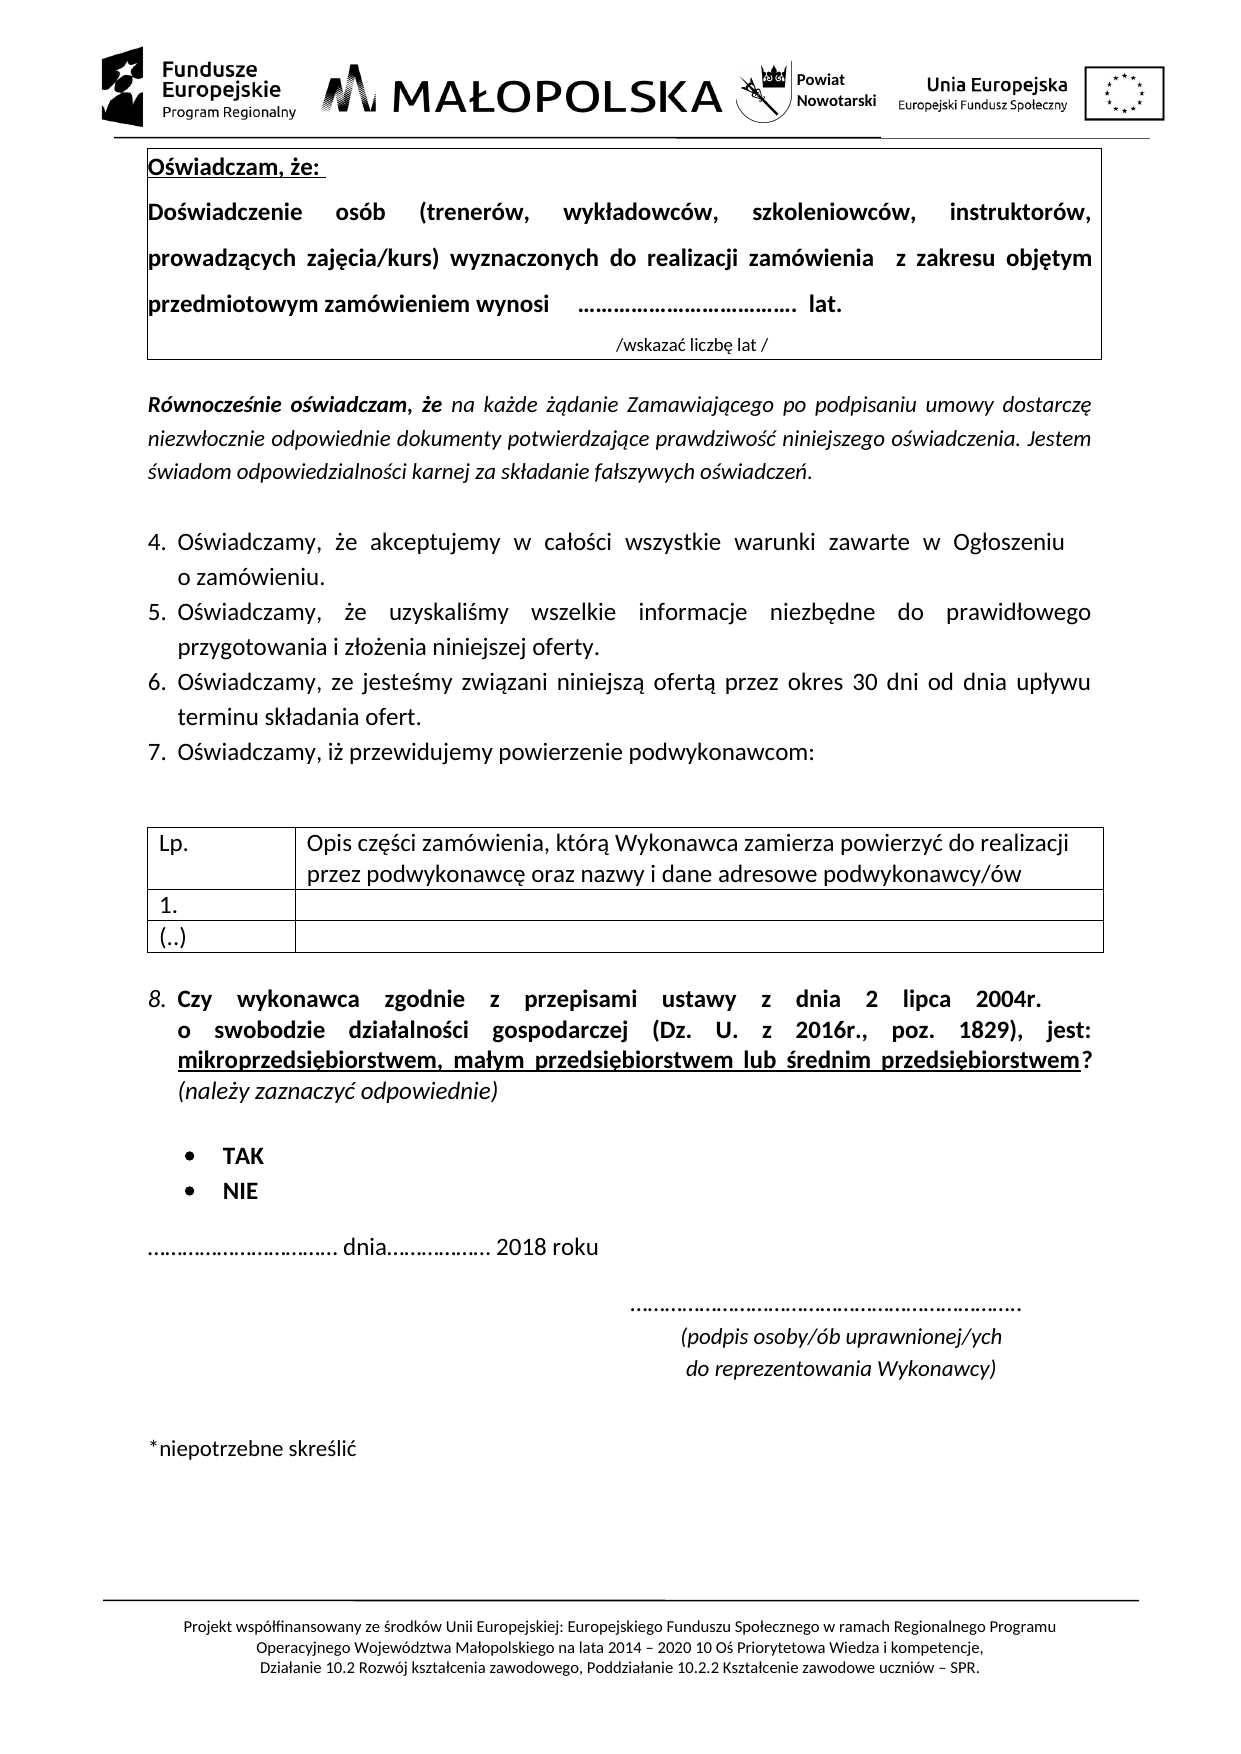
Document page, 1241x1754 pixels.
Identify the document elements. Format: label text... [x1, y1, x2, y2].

text …………………………… dnia……………… 2018 roku [148, 1231, 1093, 1262]
list TAK [185, 1140, 1093, 1171]
text /wskazać liczbę lat / [148, 331, 1101, 359]
picture [81, 26, 729, 147]
list Oświadczamy, iż przewidujemy powierzenie podwykonawcom: [148, 736, 1093, 766]
table_cell (..) [148, 921, 295, 952]
list Oświadczamy, ze jesteśmy związani niniejszą ofertą przez okres 30 dni od dnia upływu terminu składania ofert. [148, 666, 1093, 731]
text Doświadczenie osób (trenerów, wykładowców, szkoleniowców, instruktorów, prowadzących zajęcia/kurs) wyznaczonych do realizacji zamówienia z zakresu objętym przedmiotowym zamówieniem wynosi ………………………………. lat. [148, 193, 1101, 318]
table_cell [296, 890, 1103, 920]
text Równocześnie oświadczam, że na każde żądanie Zamawiającego po podpisaniu umowy dostarczę niezwłocznie odpowiednie dokumenty potwierdzające prawdziwość niniejszego oświadczenia. Jestem świadom odpowiedzialności karnej za składanie fałszywych oświadczeń. [148, 390, 1093, 485]
text Oświadczam, że: [148, 149, 1101, 181]
table_cell [296, 921, 1103, 952]
table_header Lp. [148, 828, 295, 889]
text (podpis osoby/ób uprawnionej/ych do reprezentowania Wykonawcy) [590, 1322, 1093, 1382]
table_header Opis części zamówienia, którą Wykonawca zamierza powierzyć do realizacji przez podwykonawcę oraz nazwy i dane adresowe podwykonawcy/ów [296, 828, 1103, 889]
table_cell 1. [148, 890, 295, 920]
list NIE [185, 1175, 1093, 1206]
list Oświadczamy, że akceptujemy w całości wszystkie warunki zawarte w Ogłoszeniu o zamówieniu. [148, 526, 1093, 591]
text ………………………………………………………….. [148, 1287, 1093, 1318]
text *niepotrzebne skreślić [148, 1434, 1093, 1462]
picture [881, 48, 1182, 138]
list Oświadczamy, że uzyskaliśmy wszelkie informacje niezbędne do prawidłowego przygotowania i złożenia niniejszej oferty. [148, 596, 1093, 661]
list Czy wykonawca zgodnie z przepisami ustawy z dnia 2 lipca 2004r. o swobodzie działalności gospodarczej (Dz. U. z 2016r., poz. 1829), jest: mikroprzedsiębiorstwem, małym przedsiębiorstwem lub średnim przedsiębiorstwem? (należy zaznaczyć odpowiednie) [148, 983, 1093, 1105]
